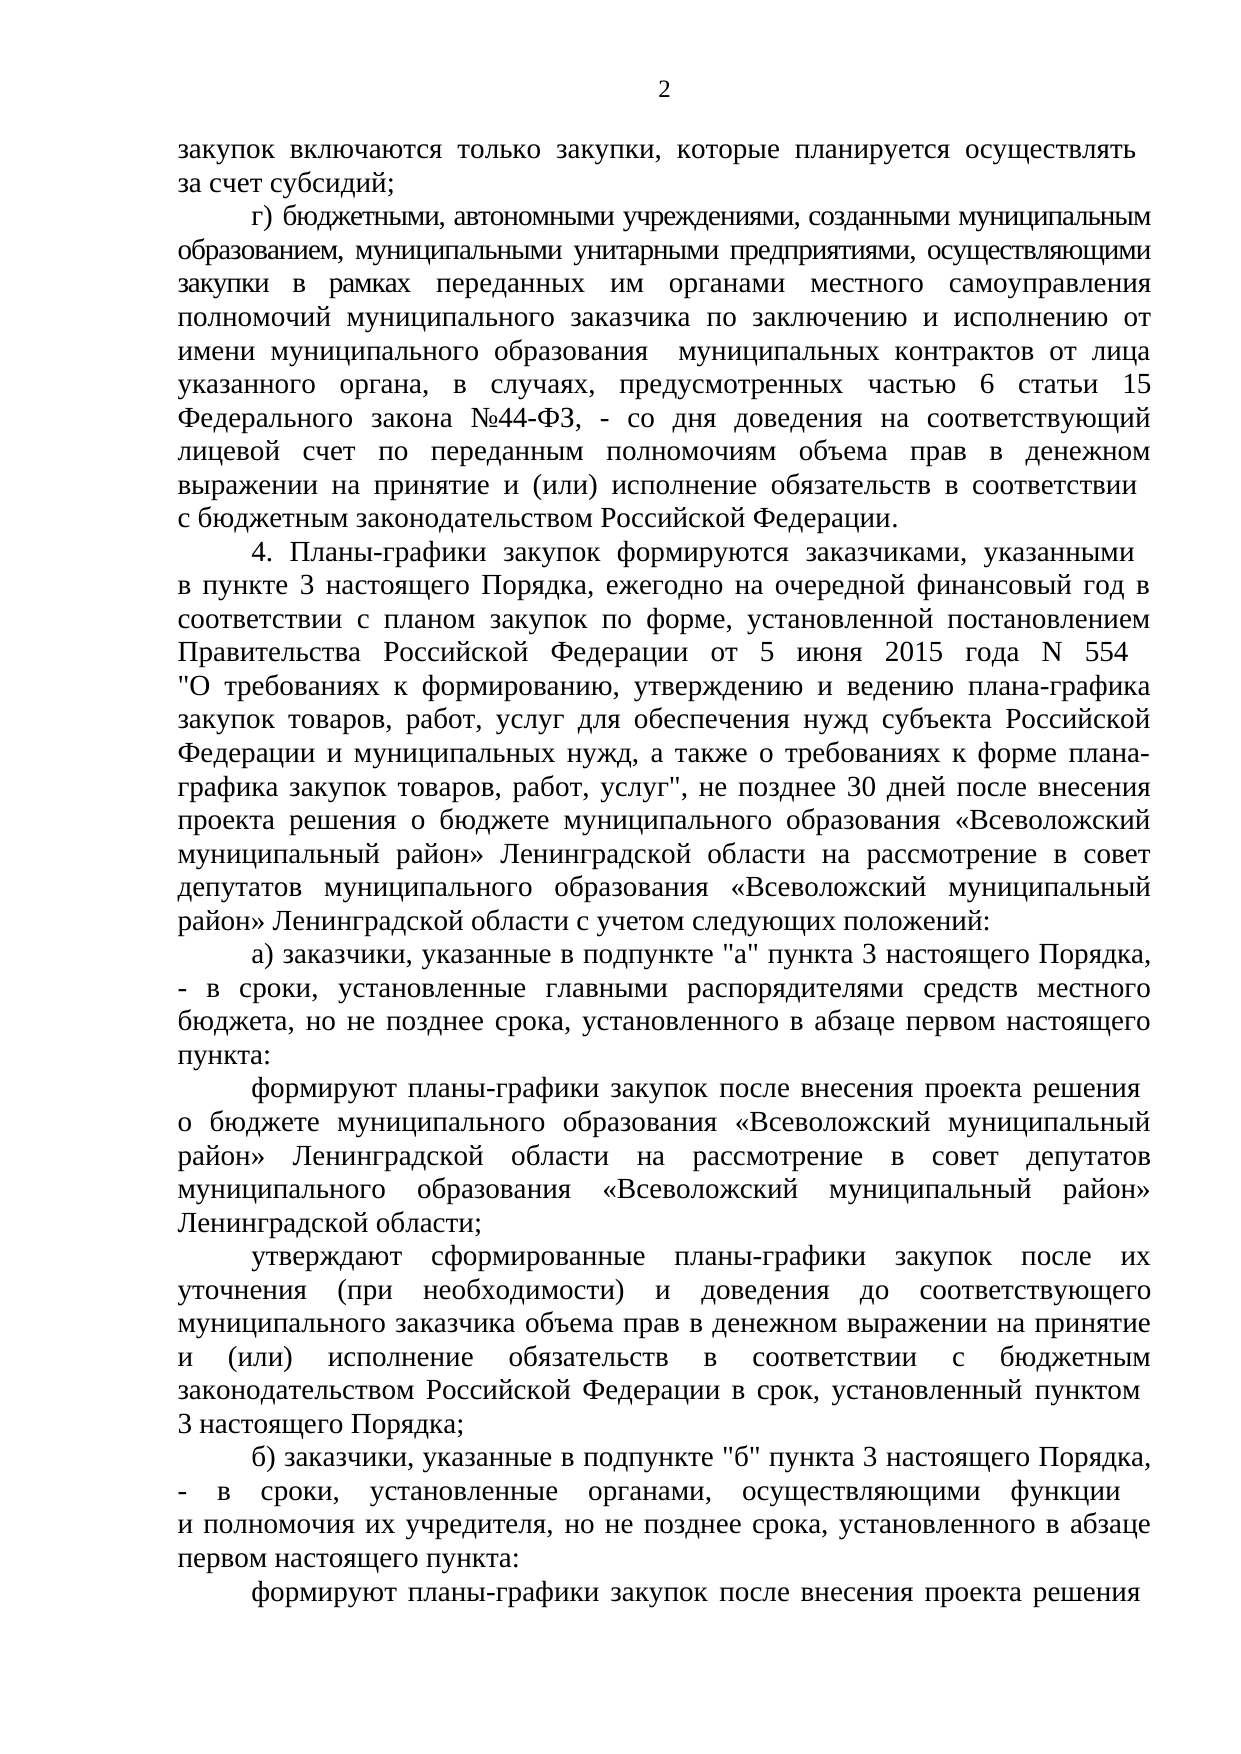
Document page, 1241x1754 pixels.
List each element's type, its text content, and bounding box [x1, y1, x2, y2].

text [177, 1574, 1152, 1607]
text а) заказчики, указанные в подпункте "а" пункта 3 настоящего Порядка, - в сроки, установленные главными распорядителями средств местного бюджета, но не позднее срока, установленного в абзаце первом настоящего пункта: [177, 936, 1152, 1071]
text утверждают сформированные планы-графики закупок после их уточнения (при необходимости) и доведения до соответствующего муниципального заказчика объема прав в денежном выражении на принятие и (или) исполнение обязательств в соответствии с бюджетным законодательством Российской Федерации в срок, установленный пунктом 3 настоящего Порядка; [177, 1238, 1152, 1439]
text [177, 131, 1152, 198]
text 4. Планы-графики закупок формируются заказчиками, указанными в пункте 3 настоящего Порядка, ежегодно на очередной финансовый год в соответствии с планом закупок по форме, установленной постановлением Правительства Российской Федерации от 5 июня 2015 года N 554 "О требованиях к формированию, утверждению и ведению плана-графика закупок товаров, работ, услуг для обеспечения нужд субъекта Российской Федерации и муниципальных нужд, а также о требованиях к форме плана-графика закупок товаров, работ, услуг", не позднее 30 дней после внесения проекта решения о бюджете муниципального образования «Всеволожский муниципальный район» Ленинградской области на рассмотрение в совет депутатов муниципального образования «Всеволожский муниципальный район» Ленинградской области с учетом следующих положений: [177, 534, 1152, 936]
text г) бюджетными, автономными учреждениями, созданными муниципальным образованием, муниципальными унитарными предприятиями, осуществляющими закупки в рамках переданных им органами местного самоуправления полномочий муниципального заказчика по заключению и исполнению от имени муниципального образования муниципальных контрактов от лица указанного органа, в случаях, предусмотренных частью 6 статьи 15 Федерального закона №44-ФЗ, - со дня доведения на соответствующий лицевой счет по переданным полномочиям объема прав в денежном выражении на принятие и (или) исполнение обязательств в соответствии с бюджетным законодательством Российской Федерации. [177, 198, 1152, 534]
text б) заказчики, указанные в подпункте "б" пункта 3 настоящего Порядка, - в сроки, установленные органами, осуществляющими функции и полномочия их учредителя, но не позднее срока, установленного в абзаце первом настоящего пункта: [177, 1439, 1152, 1574]
